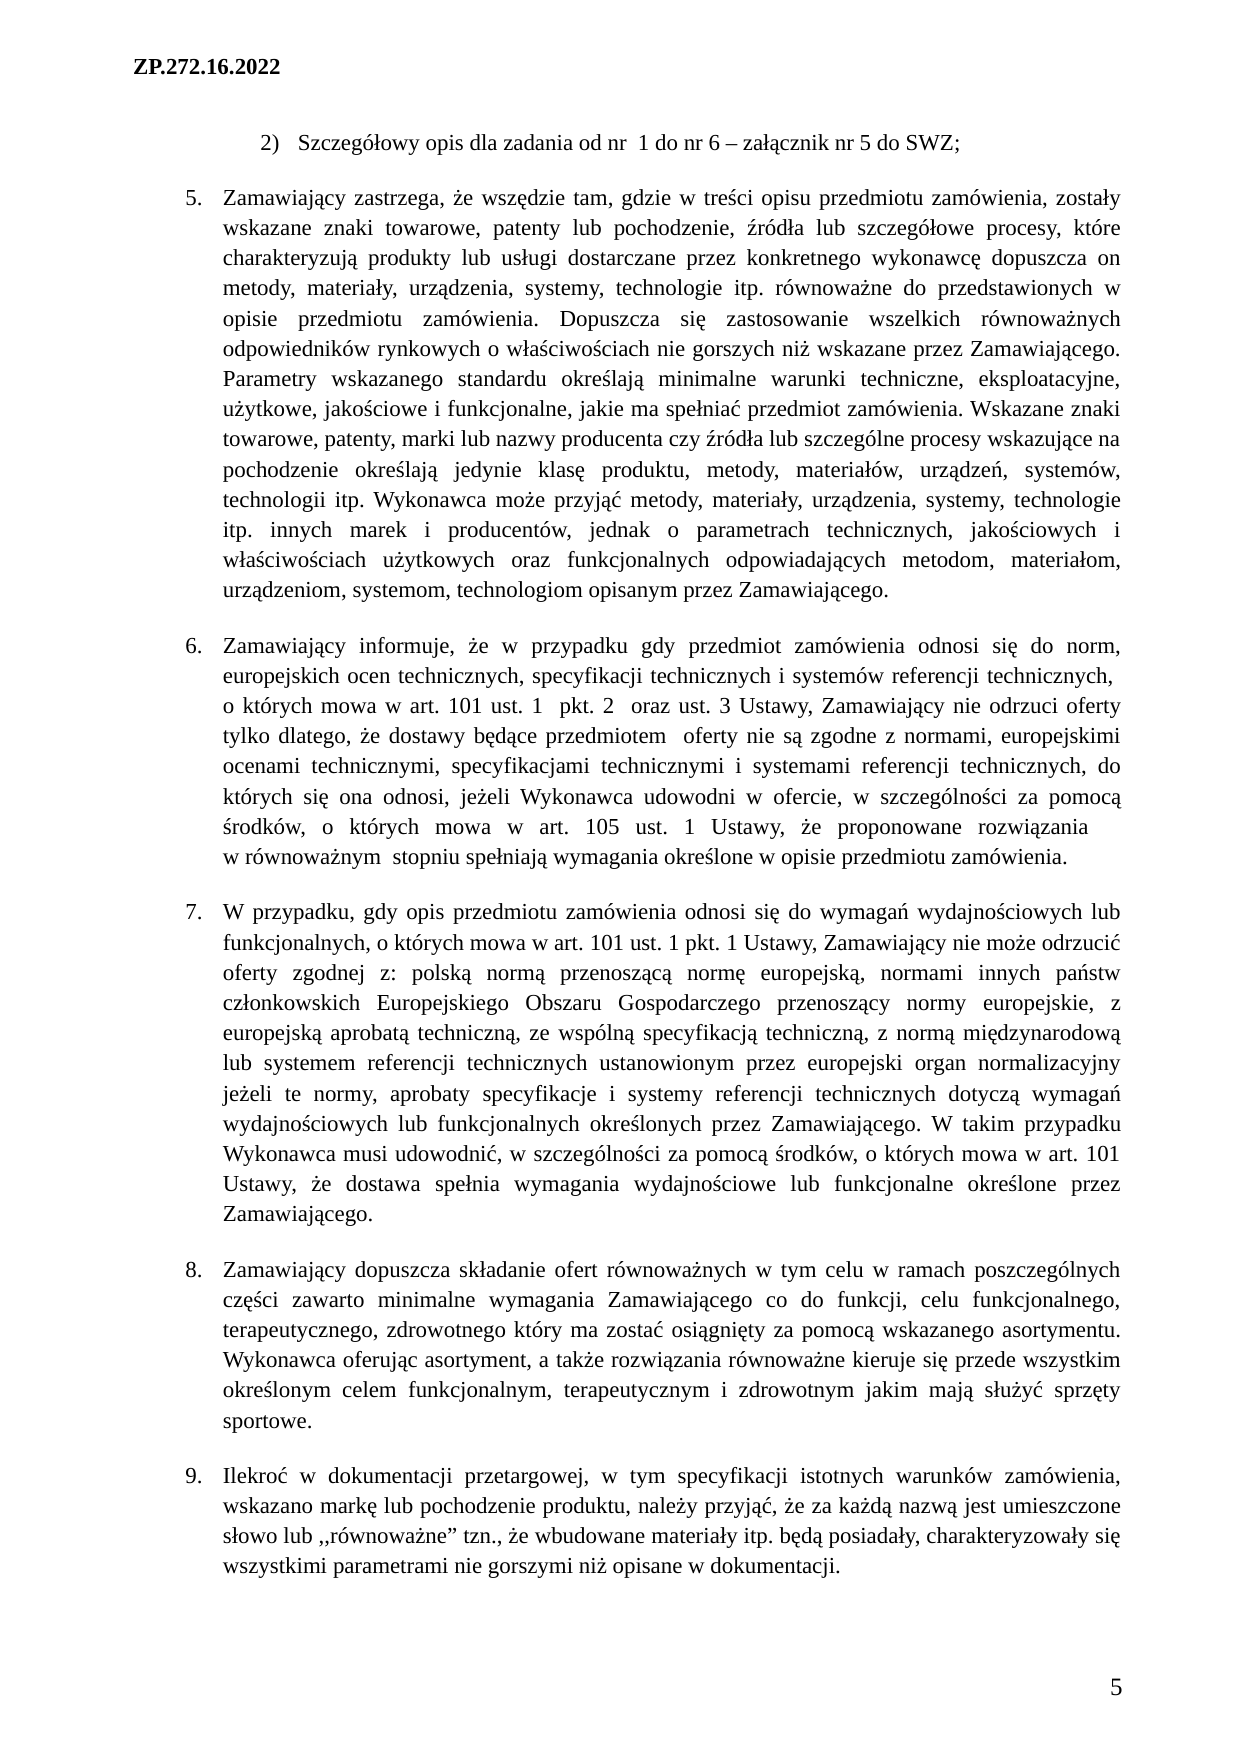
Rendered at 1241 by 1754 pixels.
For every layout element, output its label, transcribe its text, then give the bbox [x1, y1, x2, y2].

list Ilekroć w dokumentacji przetargowej, w tym specyfikacji istotnych warunków zamówienia, wskazano markę lub pochodzenie produktu, należy przyjąć, że za każdą nazwą jest umieszczone słowo lub ,,równoważne” tzn., że wbudowane materiały itp. będą posiadały, charakteryzowały się wszystkimi parametrami nie gorszymi niż opisane w dokumentacji. [185, 1462, 1122, 1579]
list Zamawiający informuje, że w przypadku gdy przedmiot zamówienia odnosi się do norm, europejskich ocen technicznych, specyfikacji technicznych i systemów referencji technicznych, o których mowa w art. 101 ust. 1 pkt. 2 oraz ust. 3 Ustawy, Zamawiający nie odrzuci oferty tylko dlatego, że dostawy będące przedmiotem oferty nie są zgodne z normami, europejskimi ocenami technicznymi, specyfikacjami technicznymi i systemami referencji technicznych, do których się ona odnosi, jeżeli Wykonawca udowodni w ofercie, w szczególności za pomocą środków, o których mowa w art. 105 ust. 1 Ustawy, że proponowane rozwiązania w równoważnym stopniu spełniają wymagania określone w opisie przedmiotu zamówienia. [185, 632, 1122, 869]
list Zamawiający zastrzega, że wszędzie tam, gdzie w treści opisu przedmiotu zamówienia, zostały wskazane znaki towarowe, patenty lub pochodzenie, źródła lub szczegółowe procesy, które charakteryzują produkty lub usługi dostarczane przez konkretnego wykonawcę dopuszcza on metody, materiały, urządzenia, systemy, technologie itp. równoważne do przedstawionych w opisie przedmiotu zamówienia. Dopuszcza się zastosowanie wszelkich równoważnych odpowiedników rynkowych o właściwościach nie gorszych niż wskazane przez Zamawiającego. Parametry wskazanego standardu określają minimalne warunki techniczne, eksploatacyjne, użytkowe, jakościowe i funkcjonalne, jakie ma spełniać przedmiot zamówienia. Wskazane znaki towarowe, patenty, marki lub nazwy producenta czy źródła lub szczególne procesy wskazujące na pochodzenie określają jedynie klasę produktu, metody, materiałów, urządzeń, systemów, technologii itp. Wykonawca może przyjąć metody, materiały, urządzenia, systemy, technologie itp. innych marek i producentów, jednak o parametrach technicznych, jakościowych i właściwościach użytkowych oraz funkcjonalnych odpowiadających metodom, materiałom, urządzeniom, systemom, technologiom opisanym przez Zamawiającego. [185, 184, 1122, 603]
list Zamawiający dopuszcza składanie ofert równoważnych w tym celu w ramach poszczególnych części zawarto minimalne wymagania Zamawiającego co do funkcji, celu funkcjonalnego, terapeutycznego, zdrowotnego który ma zostać osiągnięty za pomocą wskazanego asortymentu. Wykonawca oferując asortyment, a także rozwiązania równoważne kieruje się przede wszystkim określonym celem funkcjonalnym, terapeutycznym i zdrowotnym jakim mają służyć sprzęty sportowe. [185, 1256, 1122, 1433]
list W przypadku, gdy opis przedmiotu zamówienia odnosi się do wymagań wydajnościowych lub funkcjonalnych, o których mowa w art. 101 ust. 1 pkt. 1 Ustawy, Zamawiający nie może odrzucić oferty zgodnej z: polską normą przenoszącą normę europejską, normami innych państw członkowskich Europejskiego Obszaru Gospodarczego przenoszący normy europejskie, z europejską aprobatą techniczną, ze wspólną specyfikacją techniczną, z normą międzynarodową lub systemem referencji technicznych ustanowionym przez europejski organ normalizacyjny jeżeli te normy, aprobaty specyfikacje i systemy referencji technicznych dotyczą wymagań wydajnościowych lub funkcjonalnych określonych przez Zamawiającego. W takim przypadku Wykonawca musi udowodnić, w szczególności za pomocą środków, o których mowa w art. 101 Ustawy, że dostawa spełnia wymagania wydajnościowe lub funkcjonalne określone przez Zamawiającego. [185, 898, 1122, 1227]
list Szczegółowy opis dla zadania od nr 1 do nr 6 – załącznik nr 5 do SWZ; [260, 128, 1122, 155]
